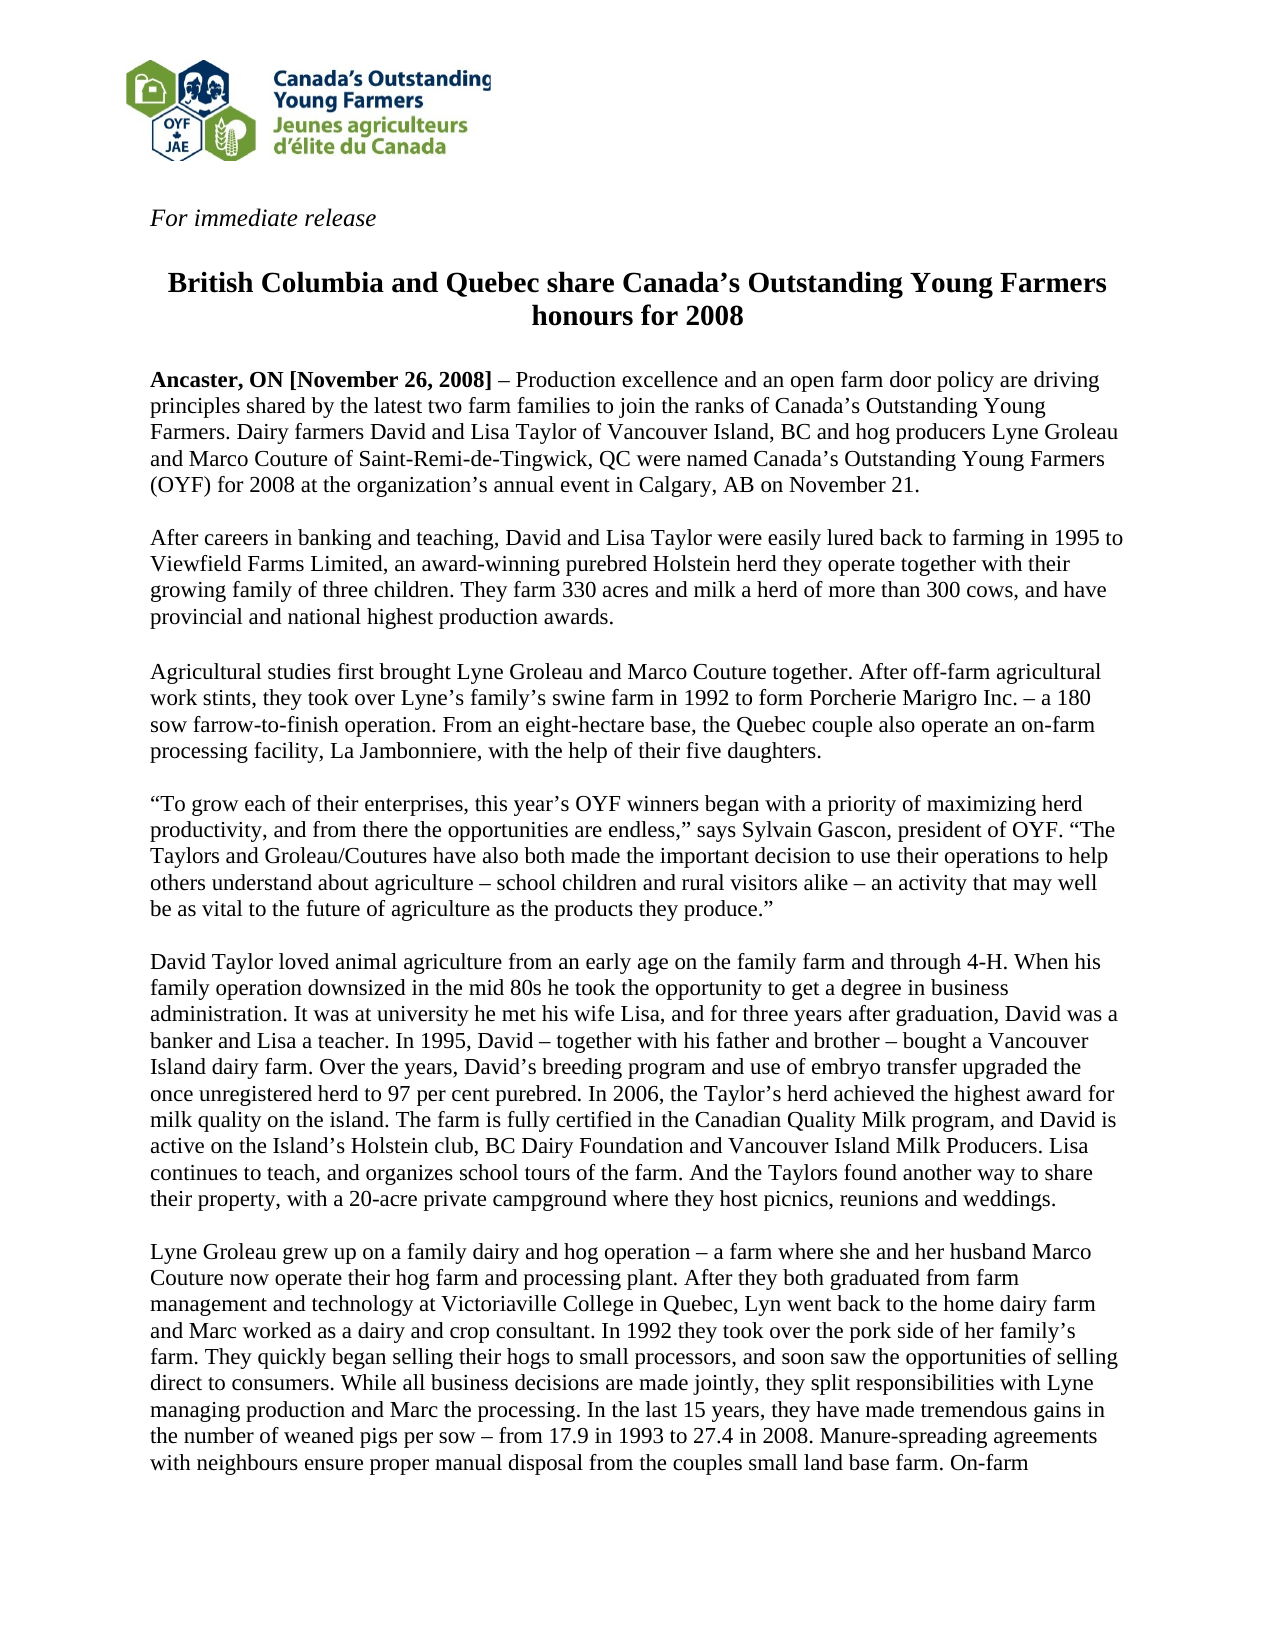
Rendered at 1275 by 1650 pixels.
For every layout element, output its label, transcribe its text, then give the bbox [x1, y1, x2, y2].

text For immediate release [150, 203, 1125, 231]
text After careers in banking and teaching, David and Lisa Taylor were easily lured back to farming in 1995 to Viewfield Farms Limited, an award-winning purebred herd they operate together with their growing family of three children. They farm 330 acres and milk a herd of more than 300 cows, and have provincial and national highest production awards. [150, 524, 1125, 629]
text Agricultural studies first brought Lyne Groleau and Marco Couture together. After off-farm agricultural work stints, they took over Lyne’s family’s swine farm in 1992 to form Porcherie Marigro Inc. – a 180 sow farrow-to-finish operation. From an eight-hectare base, the couple also operate an on-farm processing facility, La Jambonniere, with the help of their five daughters. [150, 658, 1125, 763]
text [150, 1238, 1125, 1475]
picture [125, 60, 490, 160]
text Ancaster, ON [November 26, 2008] – Production excellence and an open farm door policy are driving principles shared by the latest two farm families to join the ranks of Canada’s Outstanding Young Farmers. Dairy farmers David and Lisa Taylor of , and hog producers Lyne Groleau and Marco Couture of , were named ’s Outstanding Young Farmers (OYF) for 2008 at the organization’s annual event in on November 21. [150, 366, 1125, 497]
text David Taylor loved animal agriculture from an early age on the family farm and through 4-H. When his family operation downsized in the mid 80s he took the opportunity to get a degree in business administration. It was at university he met his wife Lisa, and for three years after graduation, David was a banker and Lisa a teacher. In 1995, David – together with his father and brother – bought a dairy farm. Over the years, David’s breeding program and use of embryo transfer upgraded the once unregistered herd to 97 per cent purebred. In 2006, the ’s herd achieved the highest award for milk quality on the island. The farm is fully certified in the Canadian Quality Milk program, and David is active on the Island’s club, BC Dairy Foundation and Vancouver Island Milk Producers. Lisa continues to teach, and organizes school tours of the farm. And the found another way to share their property, with a 20-acre private campground where they host picnics, reunions and weddings. [150, 948, 1125, 1211]
text and share ’s Outstanding Young Farmers honours for 2008 [150, 265, 1125, 332]
text “To grow each of their enterprises, this year’s OYF winners began with a priority of maximizing herd productivity, and from there the opportunities are endless,” says Sylvain Gascon, president of OYF. “The and Groleau/Coutures have also both made the important decision to use their operations to help others understand about agriculture – school children and rural visitors alike – an activity that may well be as vital to the future of agriculture as the products they produce.” [150, 790, 1125, 921]
